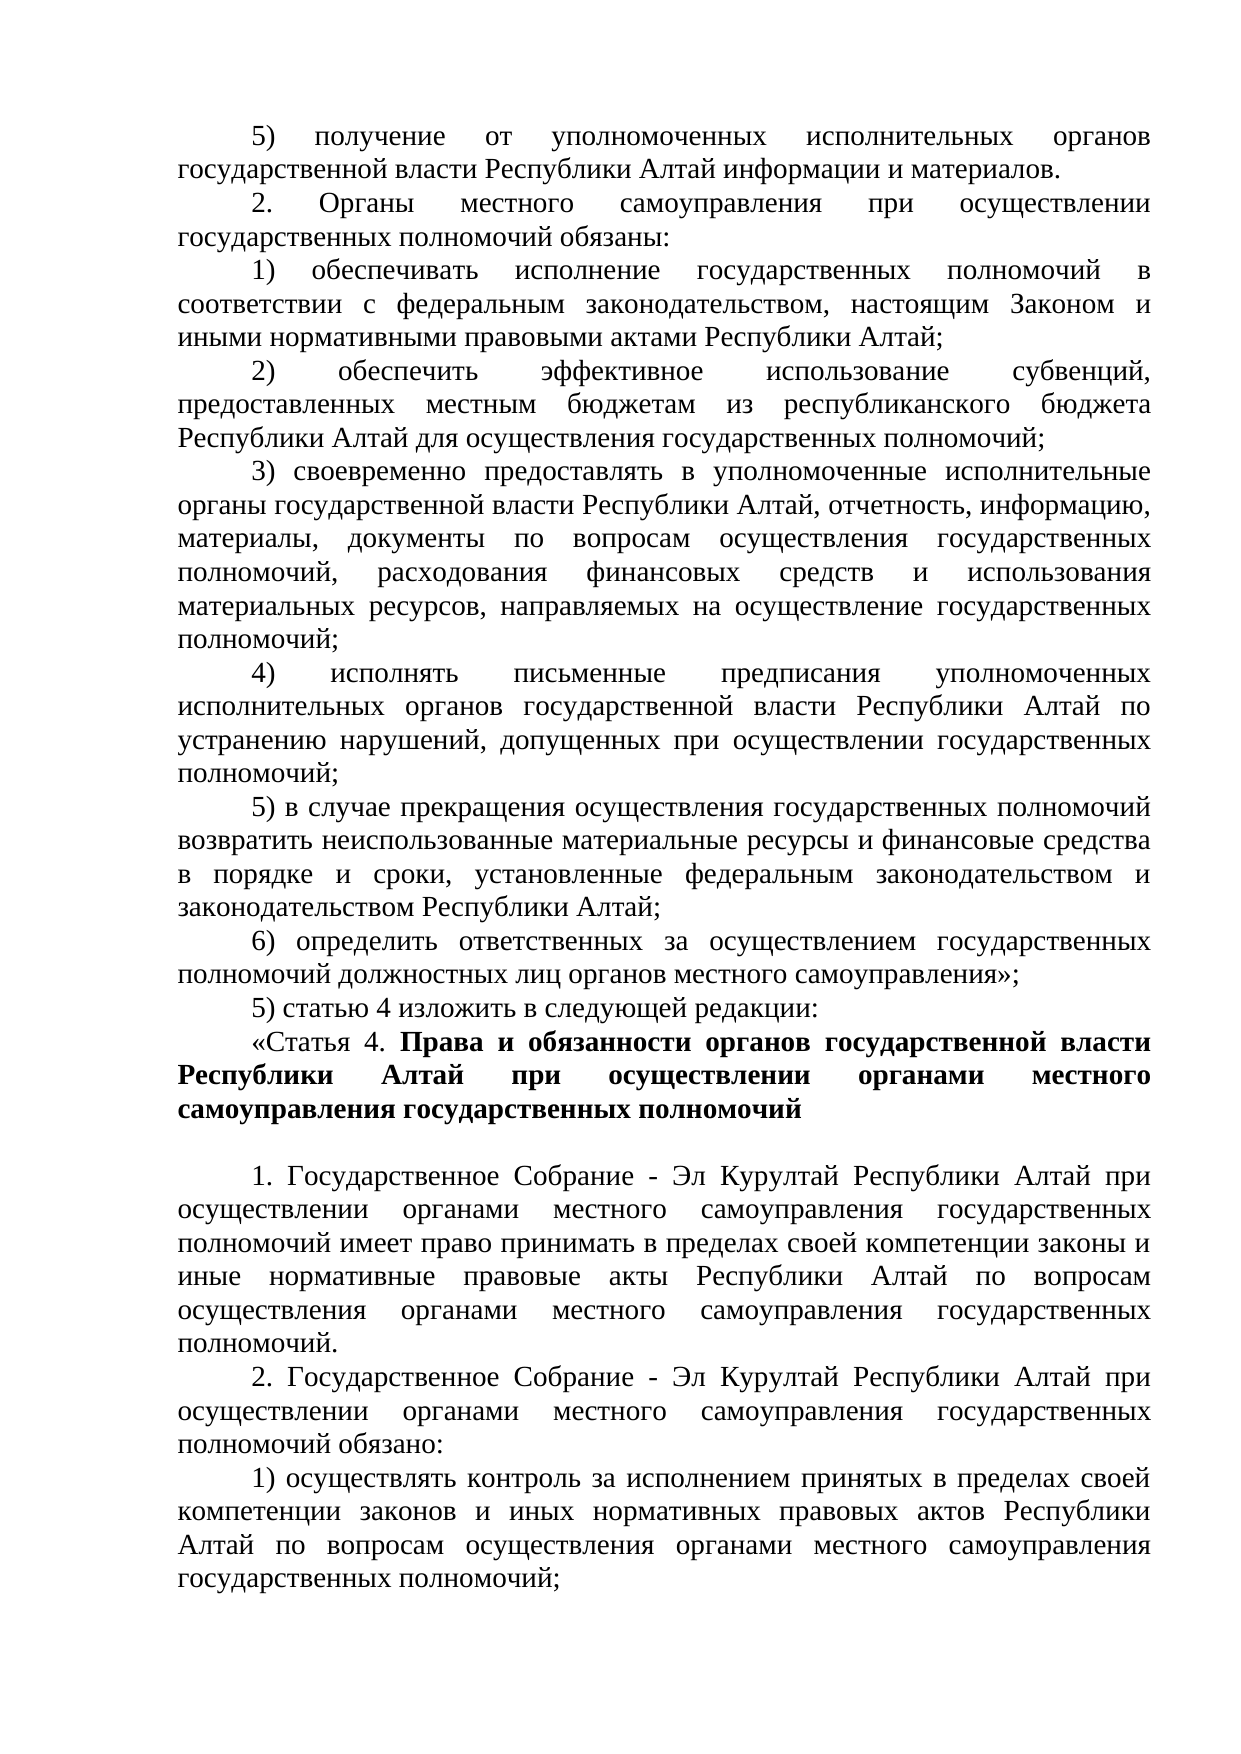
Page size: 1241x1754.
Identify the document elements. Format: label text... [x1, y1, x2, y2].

text 5) статью 4 изложить в следующей редакции: [177, 990, 1152, 1024]
text 2. Органы местного самоуправления при осуществлении государственных полномочий обязаны: [177, 185, 1152, 252]
text 3) своевременно предоставлять в уполномоченные исполнительные органы государственной власти Республики Алтай, отчетность, информацию, материалы, документы по вопросам осуществления государственных полномочий, расходования финансовых средств и использования материальных ресурсов, направляемых на осуществление государственных полномочий; [177, 453, 1152, 655]
text 1) обеспечивать исполнение государственных полномочий в соответствии с федеральным законодательством, настоящим Законом и иными нормативными правовыми актами Республики Алтай; [177, 252, 1152, 353]
text 2. Государственное Собрание - Эл Курултай Республики Алтай при осуществлении органами местного самоуправления государственных полномочий обязано: [177, 1359, 1152, 1460]
text «Статья 4. Права и обязанности органов государственной власти Республики Алтай при осуществлении органами местного самоуправления государственных полномочий [177, 1024, 1152, 1124]
text 2) обеспечить эффективное использование субвенций, предоставленных местным бюджетам из республиканского бюджета Республики Алтай для осуществления государственных полномочий; [177, 353, 1152, 453]
text 5) в случае прекращения осуществления государственных полномочий возвратить неиспользованные материальные ресурсы и финансовые средства в порядке и сроки, установленные федеральным законодательством и законодательством Республики Алтай; [177, 789, 1152, 923]
text 1. Государственное Собрание - Эл Курултай Республики Алтай при осуществлении органами местного самоуправления государственных полномочий имеет право принимать в пределах своей компетенции законы и иные нормативные правовые акты Республики Алтай по вопросам осуществления органами местного самоуправления государственных полномочий. [177, 1158, 1152, 1359]
text 1) осуществлять контроль за исполнением принятых в пределах своей компетенции законов и иных нормативных правовых актов Республики Алтай по вопросам осуществления органами местного самоуправления государственных полномочий; [177, 1460, 1152, 1594]
text 6) определить ответственных за осуществлением государственных полномочий должностных лиц органов местного самоуправления»; [177, 923, 1152, 990]
text 5) получение от уполномоченных исполнительных органов государственной власти Республики Алтай информации и материалов. [177, 118, 1152, 185]
text 4) исполнять письменные предписания уполномоченных исполнительных органов государственной власти Республики Алтай по устранению нарушений, допущенных при осуществлении государственных полномочий; [177, 655, 1152, 789]
